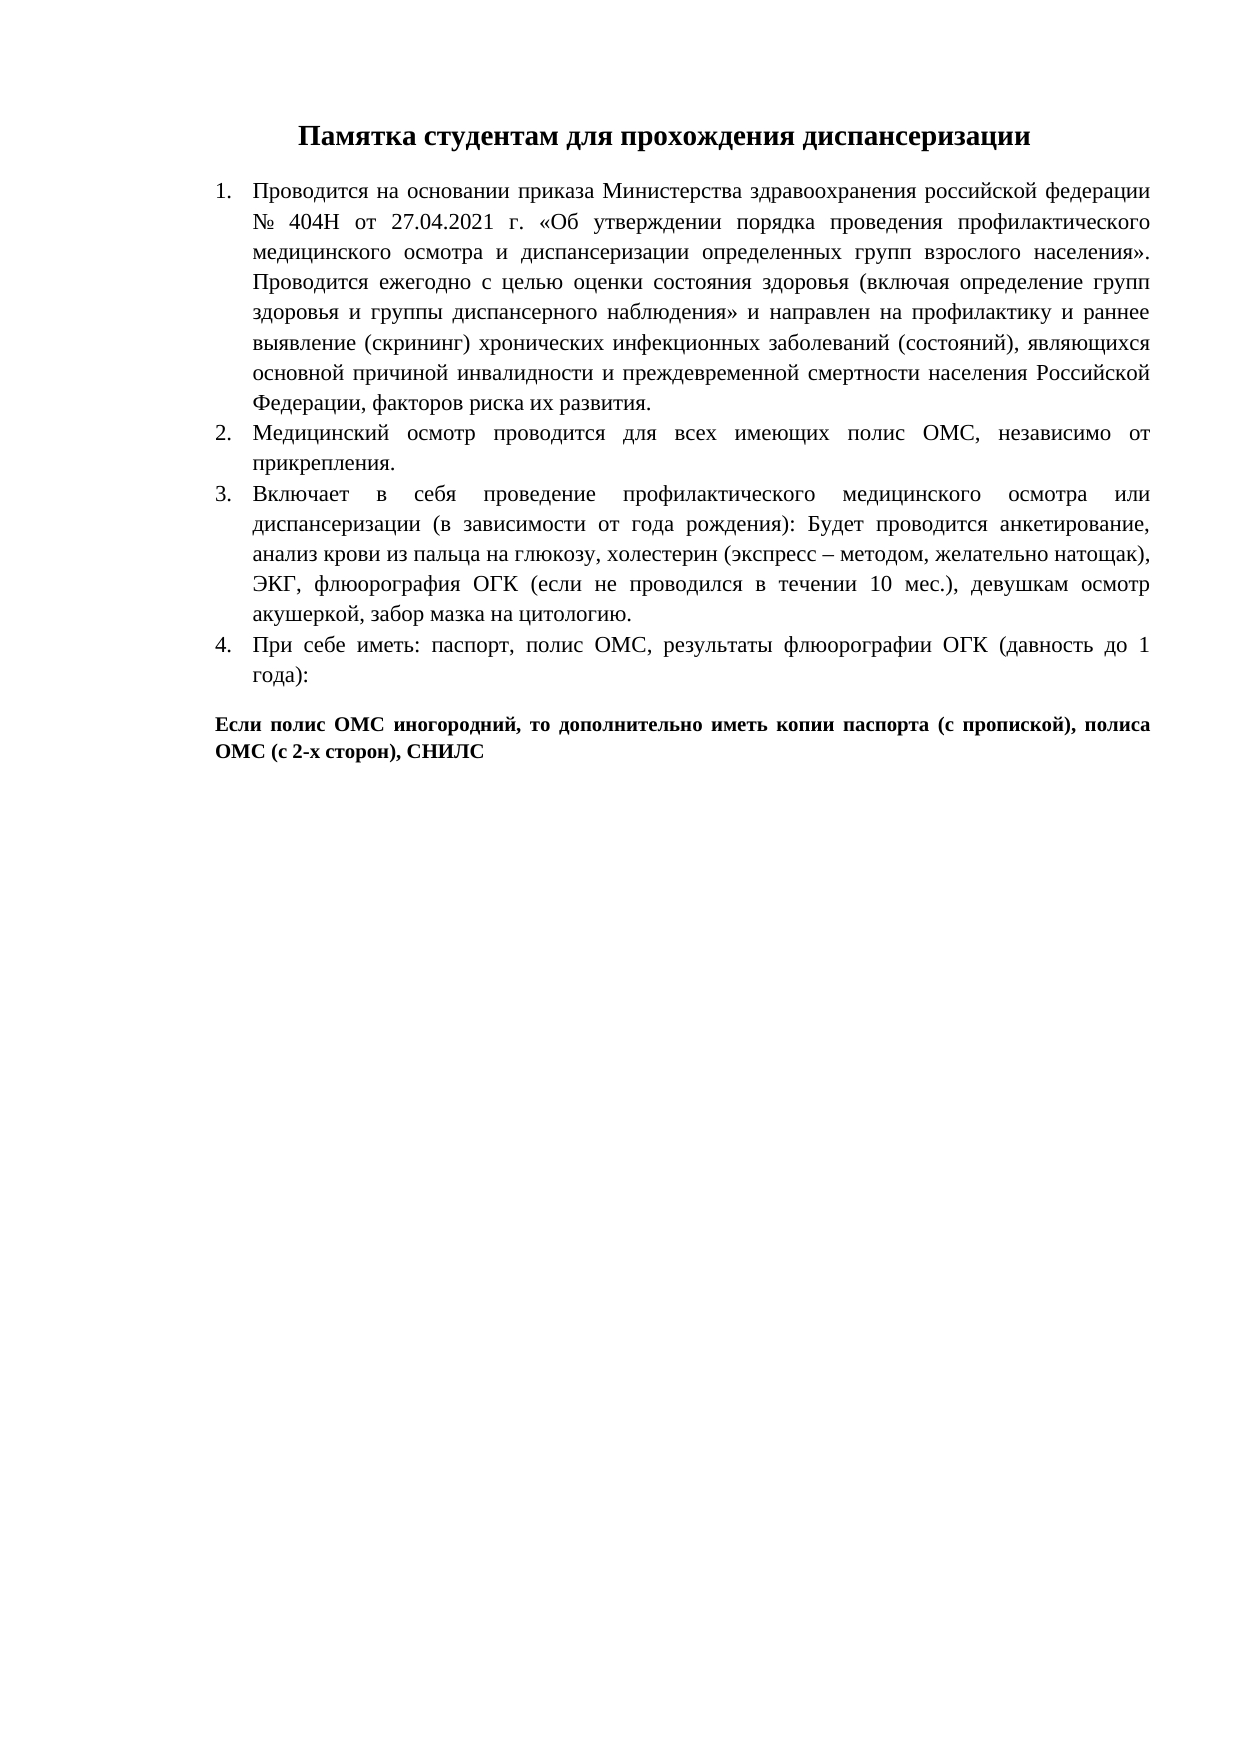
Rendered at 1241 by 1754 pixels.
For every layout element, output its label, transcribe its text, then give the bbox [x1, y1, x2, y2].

text Памятка студентам для прохождения диспансеризации [177, 118, 1152, 152]
list Проводится на основании приказа Министерства здравоохранения российской федерации № 404Н от 27.04.2021 г. «Об утверждении порядка проведения профилактического медицинского осмотра и диспансеризации определенных групп взрослого населения». Проводится ежегодно с целью оценки состояния здоровья (включая определение групп здоровья и группы диспансерного наблюдения» и направлен на профилактику и раннее выявление (скрининг) хронических инфекционных заболеваний (состояний), являющихся основной причиной инвалидности и преждевременной смертности населения Российской Федерации, факторов риска их развития. [215, 177, 1152, 415]
list При себе иметь: паспорт, полис ОМС, результаты флюорографии ОГК (давность до 1 года): [215, 631, 1152, 687]
text Если полис ОМС иногородний, то дополнительно иметь копии паспорта (с пропиской), полиса ОМС (с 2-х сторон), СНИЛС [215, 712, 1152, 763]
list Включает в себя проведение профилактического медицинского осмотра или диспансеризации (в зависимости от года рождения): Будет проводится анкетирование, анализ крови из пальца на глюкозу, холестерин (экспресс – методом, желательно натощак), ЭКГ, флюорография ОГК (если не проводился в течении 10 мес.), девушкам осмотр акушеркой, забор мазка на цитологию. [215, 479, 1152, 627]
list Медицинский осмотр проводится для всех имеющих полис ОМС, независимо от прикрепления. [215, 419, 1152, 476]
